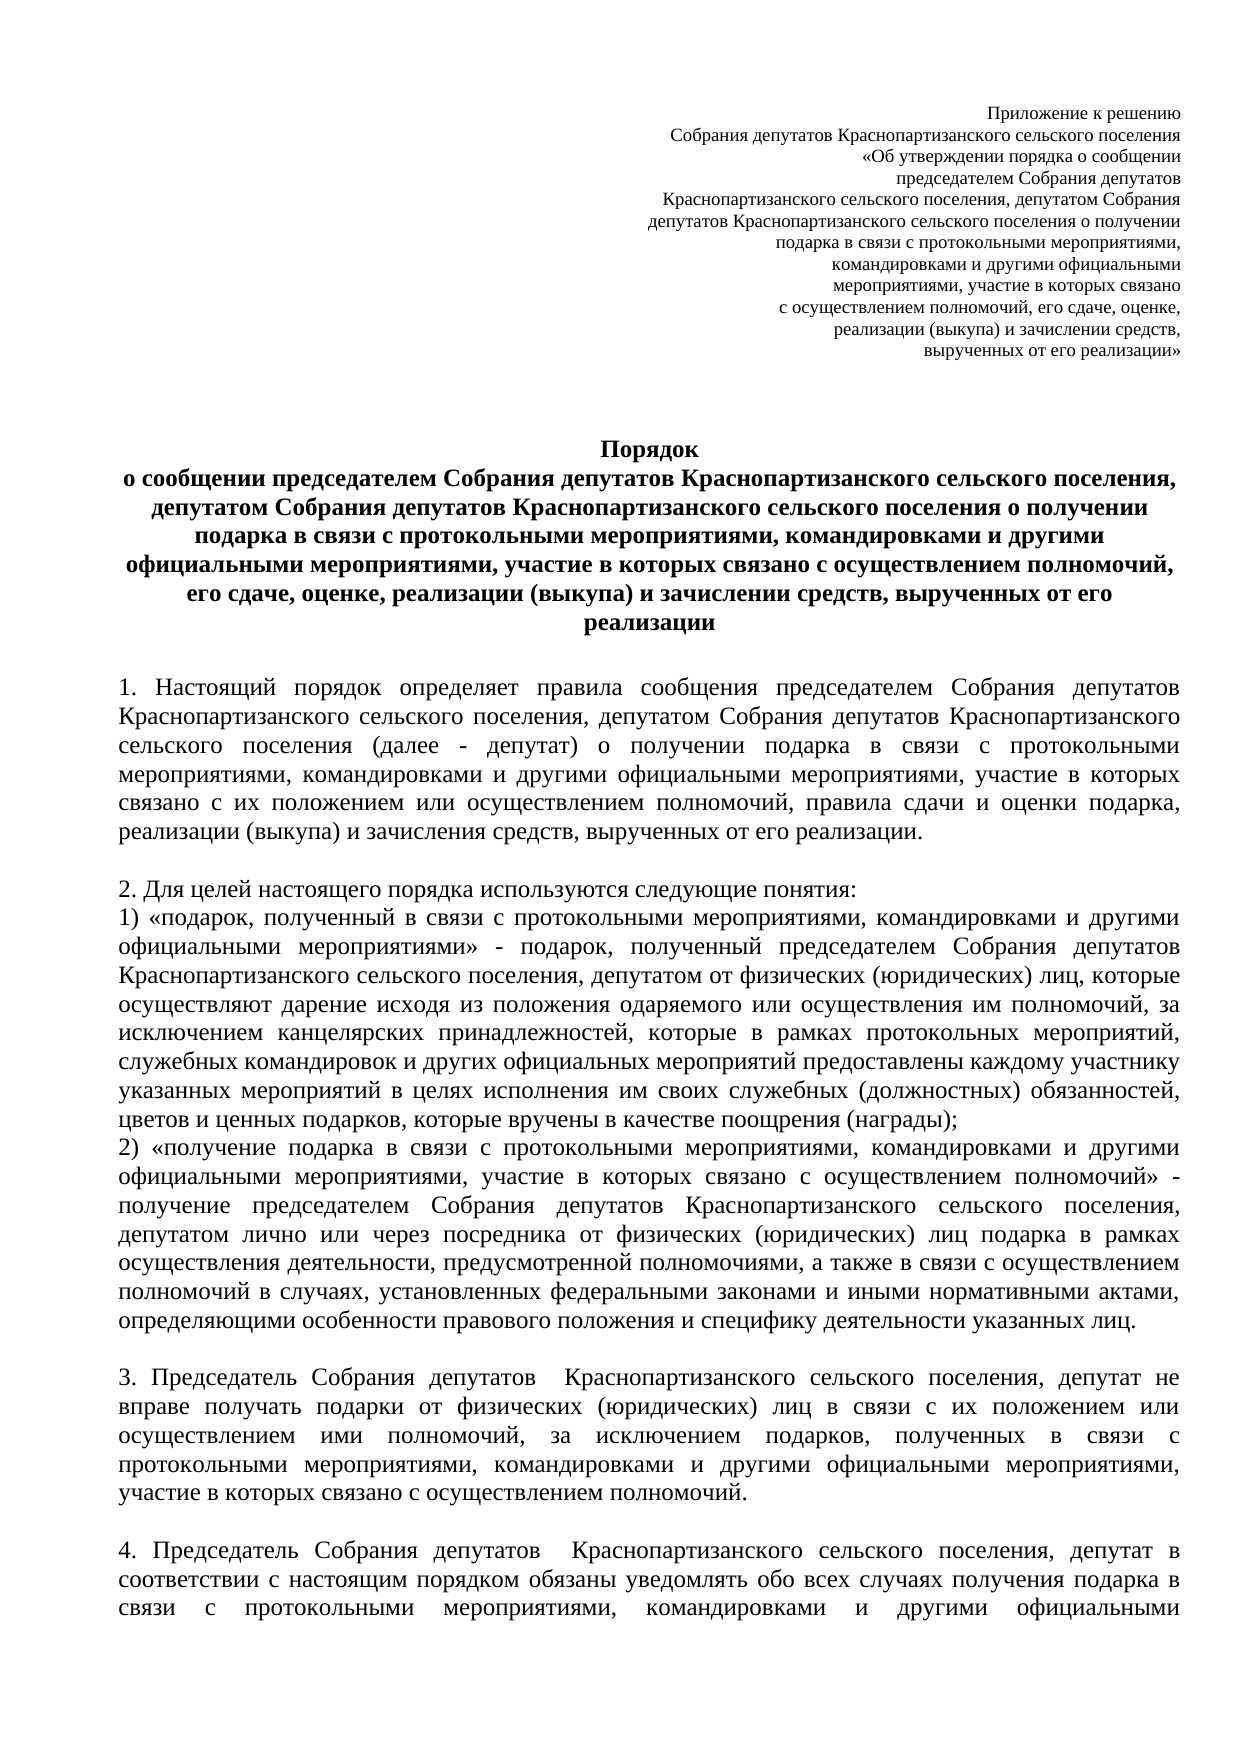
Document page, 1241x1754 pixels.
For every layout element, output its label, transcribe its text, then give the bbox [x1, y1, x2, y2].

text о сообщении председателем Собрания депутатов Краснопартизанского сельского поселения, депутатом Собрания депутатов Краснопартизанского сельского поселения о получении подарка в связи с протокольными мероприятиями, командировками и другими официальными мероприятиями, участие в которых связано с осуществлением полномочий, его сдаче, оценке, реализации (выкупа) и зачислении средств, вырученных от его реализации [118, 463, 1181, 636]
text вырученных от его реализации» [118, 339, 1181, 361]
text 3. Председатель Собрания депутатов Краснопартизанского сельского поселения, депутат не вправе получать подарки от физических (юридических) лиц в связи с их положением или осуществлением ими полномочий, за исключением подарков, полученных в связи с протокольными мероприятиями, командировками и другими официальными мероприятиями, участие в которых связано с осуществлением полномочий. [118, 1362, 1181, 1506]
text 2) «получение подарка в связи с протокольными мероприятиями, командировками и другими официальными мероприятиями, участие в которых связано с осуществлением полномочий» - получение председателем Собрания депутатов Краснопартизанского сельского поселения, депутатом лично или через посредника от физических (юридических) лиц подарка в рамках осуществления деятельности, предусмотренной полномочиями, а также в связи с осуществлением полномочий в случаях, установленных федеральными законами и иными нормативными актами, определяющими особенности правового положения и специфику деятельности указанных лиц. [118, 1132, 1181, 1334]
text командировками и другими официальными [118, 253, 1181, 274]
text Краснопартизанского сельского поселения, депутатом Собрания [118, 188, 1181, 210]
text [118, 1535, 1181, 1621]
text Приложение к решению [118, 102, 1181, 123]
text «Об утверждении порядка о сообщении [118, 145, 1181, 167]
text с осуществлением полномочий, его сдаче, оценке, [118, 296, 1181, 317]
text мероприятиями, участие в которых связано [118, 274, 1181, 296]
text 1) «подарок, полученный в связи с протокольными мероприятиями, командировками и другими официальными мероприятиями» - подарок, полученный председателем Собрания депутатов Краснопартизанского сельского поселения, депутатом от физических (юридических) лиц, которые осуществляют дарение исходя из положения одаряемого или осуществления им полномочий, за исключением канцелярских принадлежностей, которые в рамках протокольных мероприятий, служебных командировок и других официальных мероприятий предоставлены каждому участнику указанных мероприятий в целях исполнения им своих служебных (должностных) обязанностей, цветов и ценных подарков, которые вручены в качестве поощрения (награды); [118, 902, 1181, 1132]
text подарка в связи с протокольными мероприятиями, [118, 231, 1181, 253]
text 2. Для целей настоящего порядка используются следующие понятия: [118, 874, 1181, 902]
text председателем Собрания депутатов [118, 167, 1181, 188]
text 1. Настоящий порядок определяет правила сообщения председателем Собрания депутатов Краснопартизанского сельского поселения, депутатом Собрания депутатов Краснопартизанского сельского поселения (далее - депутат) о получении подарка в связи с протокольными мероприятиями, командировками и другими официальными мероприятиями, участие в которых связано с их положением или осуществлением полномочий, правила сдачи и оценки подарка, реализации (выкупа) и зачисления средств, вырученных от его реализации. [118, 672, 1181, 845]
text Порядок [118, 434, 1181, 463]
text депутатов Краснопартизанского сельского поселения о получении [118, 210, 1181, 231]
text Собрания депутатов Краснопартизанского сельского поселения [118, 123, 1181, 145]
text реализации (выкупа) и зачислении средств, [118, 317, 1181, 339]
